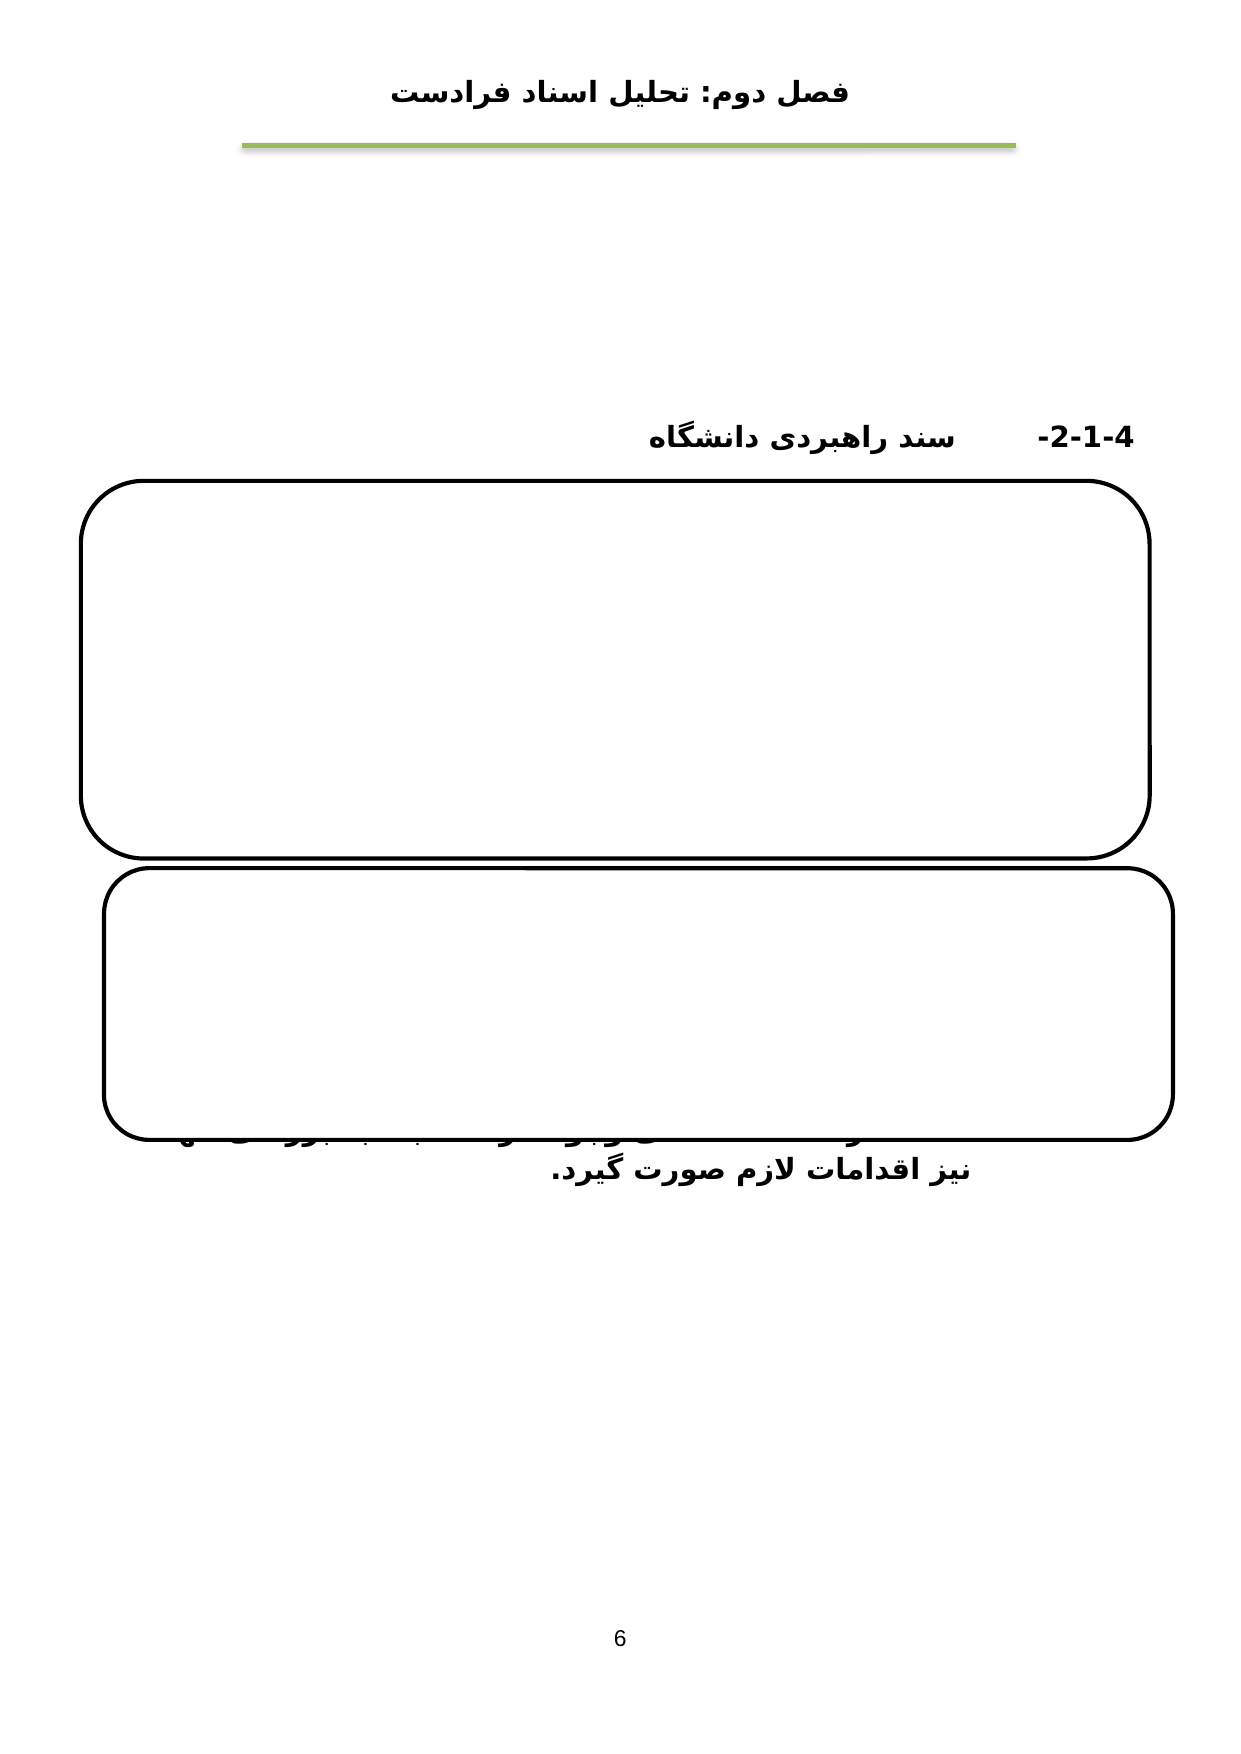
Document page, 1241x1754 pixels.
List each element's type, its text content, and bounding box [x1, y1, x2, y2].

list همچنین از آن‌جا که حسب رشته‌های تحصیلی مختلف اسناد فرادست تخصصی وجود دارد نسبت به بررسی آنها نیز اقدامات لازم صورت گیرد. [150, 1142, 1053, 1187]
list سند راهبردی دانشگاه [150, 420, 1037, 454]
